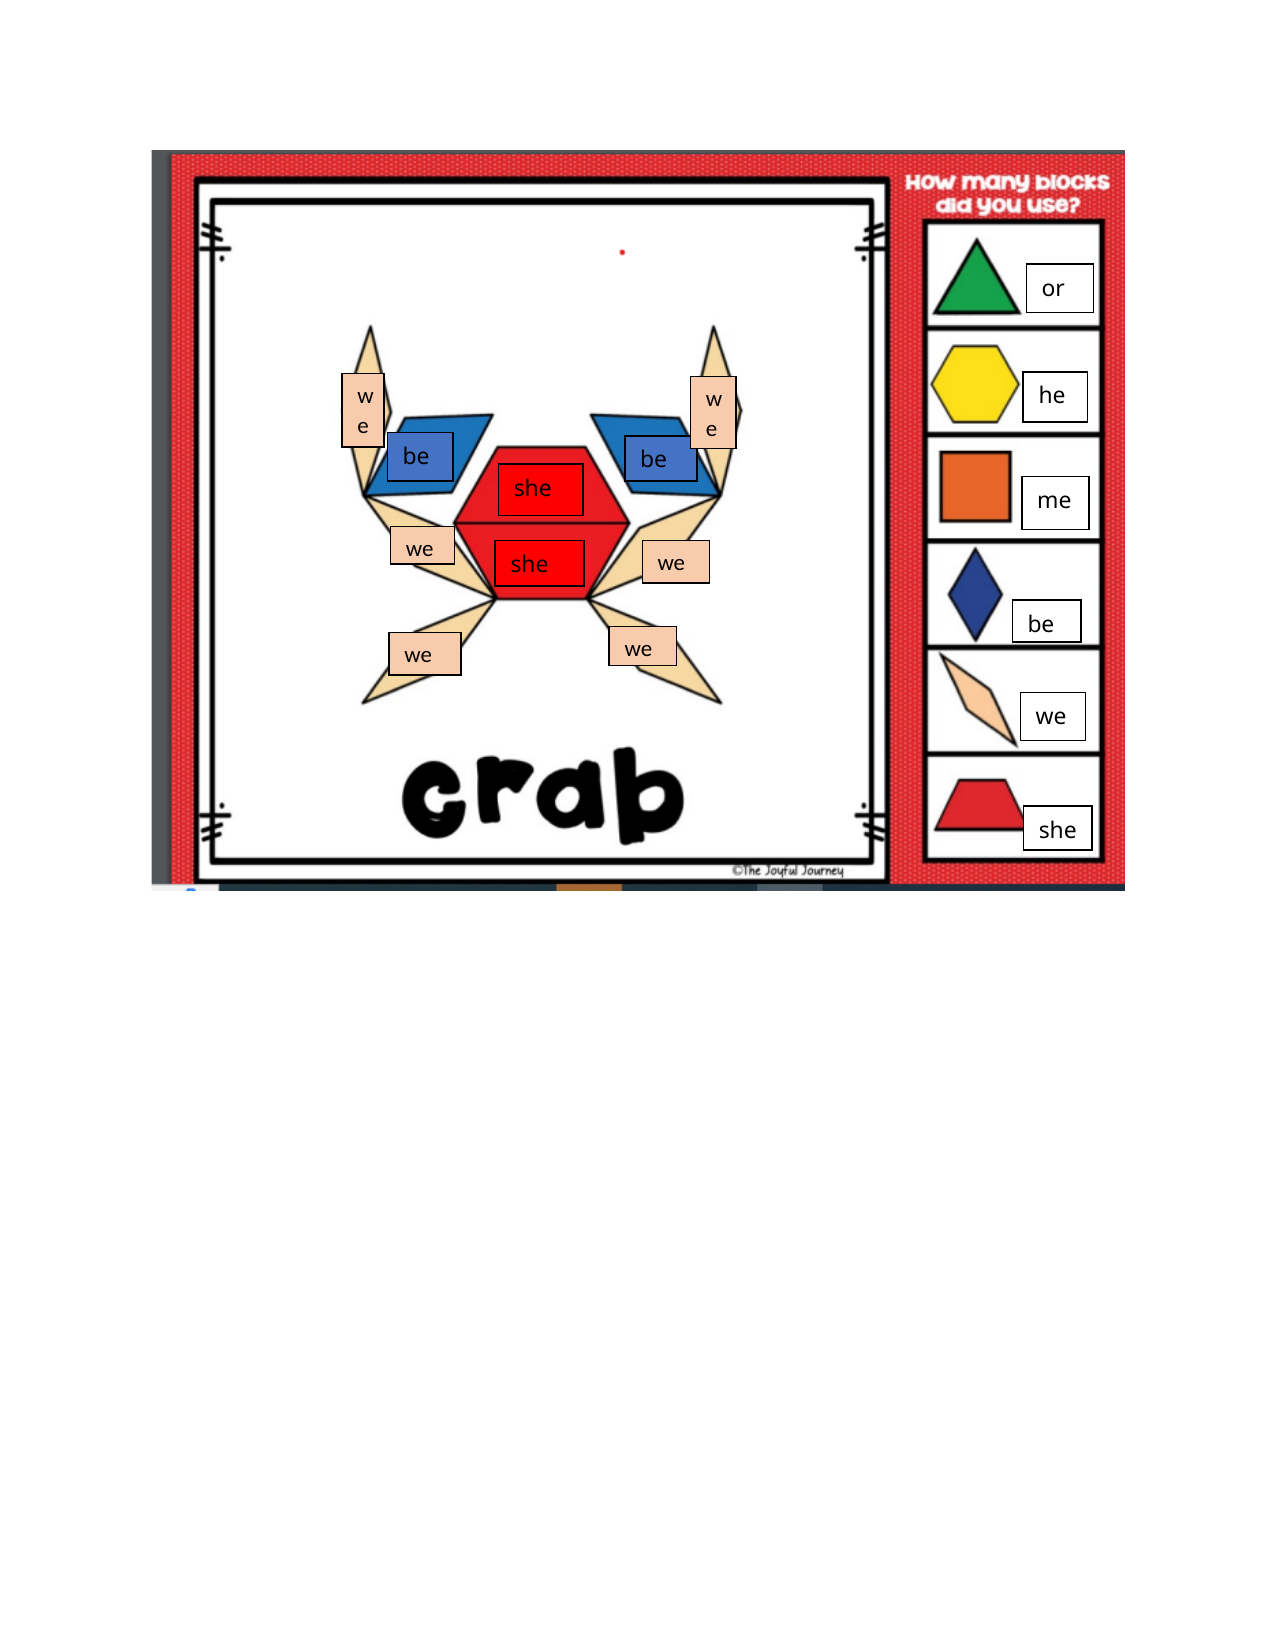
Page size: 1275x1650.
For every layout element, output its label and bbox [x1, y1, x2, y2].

picture [151, 150, 1125, 891]
